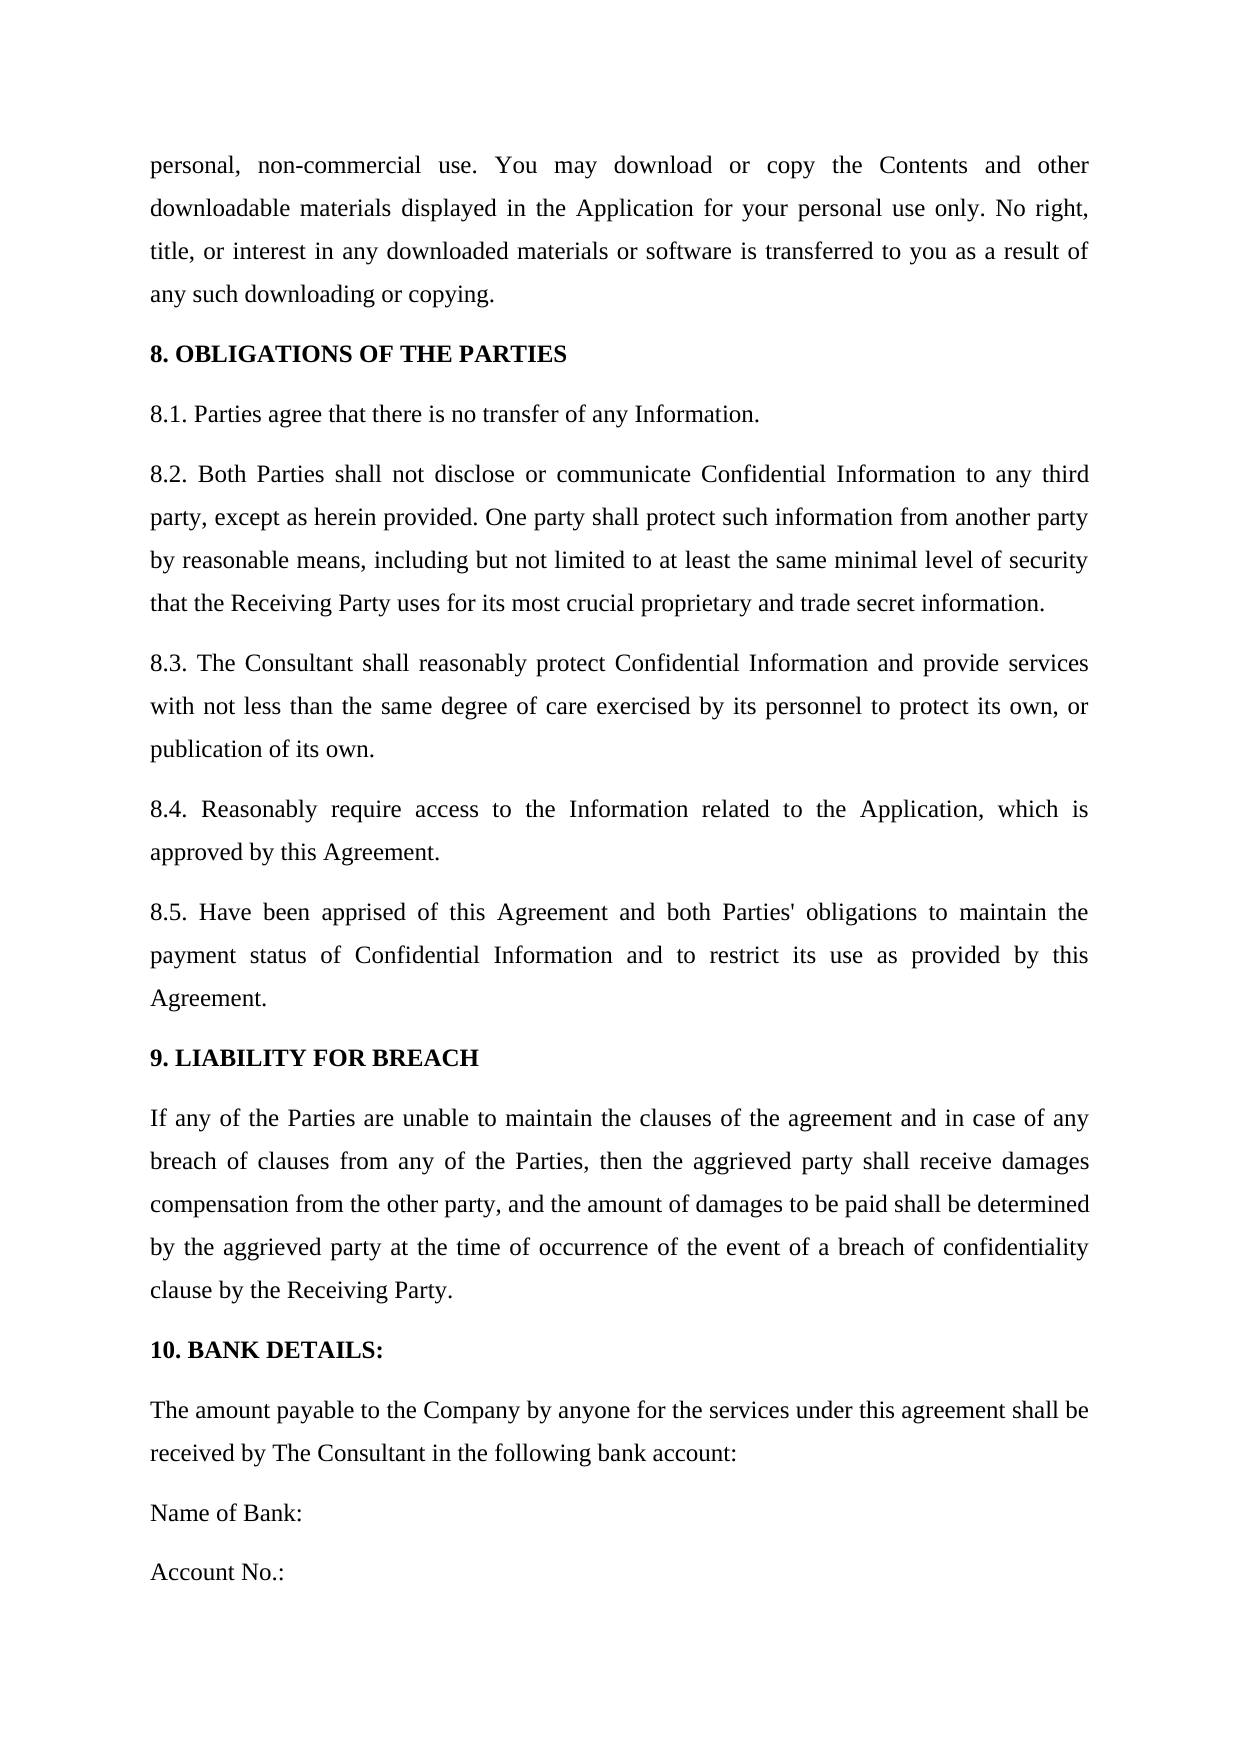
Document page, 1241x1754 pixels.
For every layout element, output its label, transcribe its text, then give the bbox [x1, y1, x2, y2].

text Name of Bank: [150, 1498, 1090, 1526]
text 8.3. The Consultant shall reasonably protect Confidential Information and provide services with not less than the same degree of care exercised by its personnel to protect its own, or publication of its own. [150, 648, 1090, 763]
text Account No.: [150, 1557, 1090, 1586]
text 8.5. Have been apprised of this Agreement and both Parties' obligations to maintain the payment status of Confidential Information and to restrict its use as provided by this Agreement. [150, 897, 1090, 1012]
text 8.2. Both Parties shall not disclose or communicate Confidential Information to any third party, except as herein provided. One party shall protect such information from another party by reasonable means, including but not limited to at least the same minimal level of security that the Receiving Party uses for its most crucial proprietary and trade secret information. [150, 459, 1090, 617]
text 8. OBLIGATIONS OF THE PARTIES [150, 339, 1090, 368]
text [150, 150, 1090, 308]
text 8.1. Parties agree that there is no transfer of any Information. [150, 399, 1090, 428]
text 10. BANK DETAILS: [150, 1335, 1090, 1364]
text The amount payable to the Company by anyone for the services under this agreement shall be received by The Consultant in the following bank account: [150, 1395, 1090, 1467]
text If any of the Parties are unable to maintain the clauses of the agreement and in case of any breach of clauses from any of the Parties, then the aggrieved party shall receive damages compensation from the other party, and the amount of damages to be paid shall be determined by the aggrieved party at the time of occurrence of the event of a breach of confidentiality clause by the Receiving Party. [150, 1103, 1090, 1304]
text 8.4. Reasonably require access to the Information related to the Application, which is approved by this Agreement. [150, 794, 1090, 866]
text 9. LIABILITY FOR BREACH [150, 1043, 1090, 1072]
